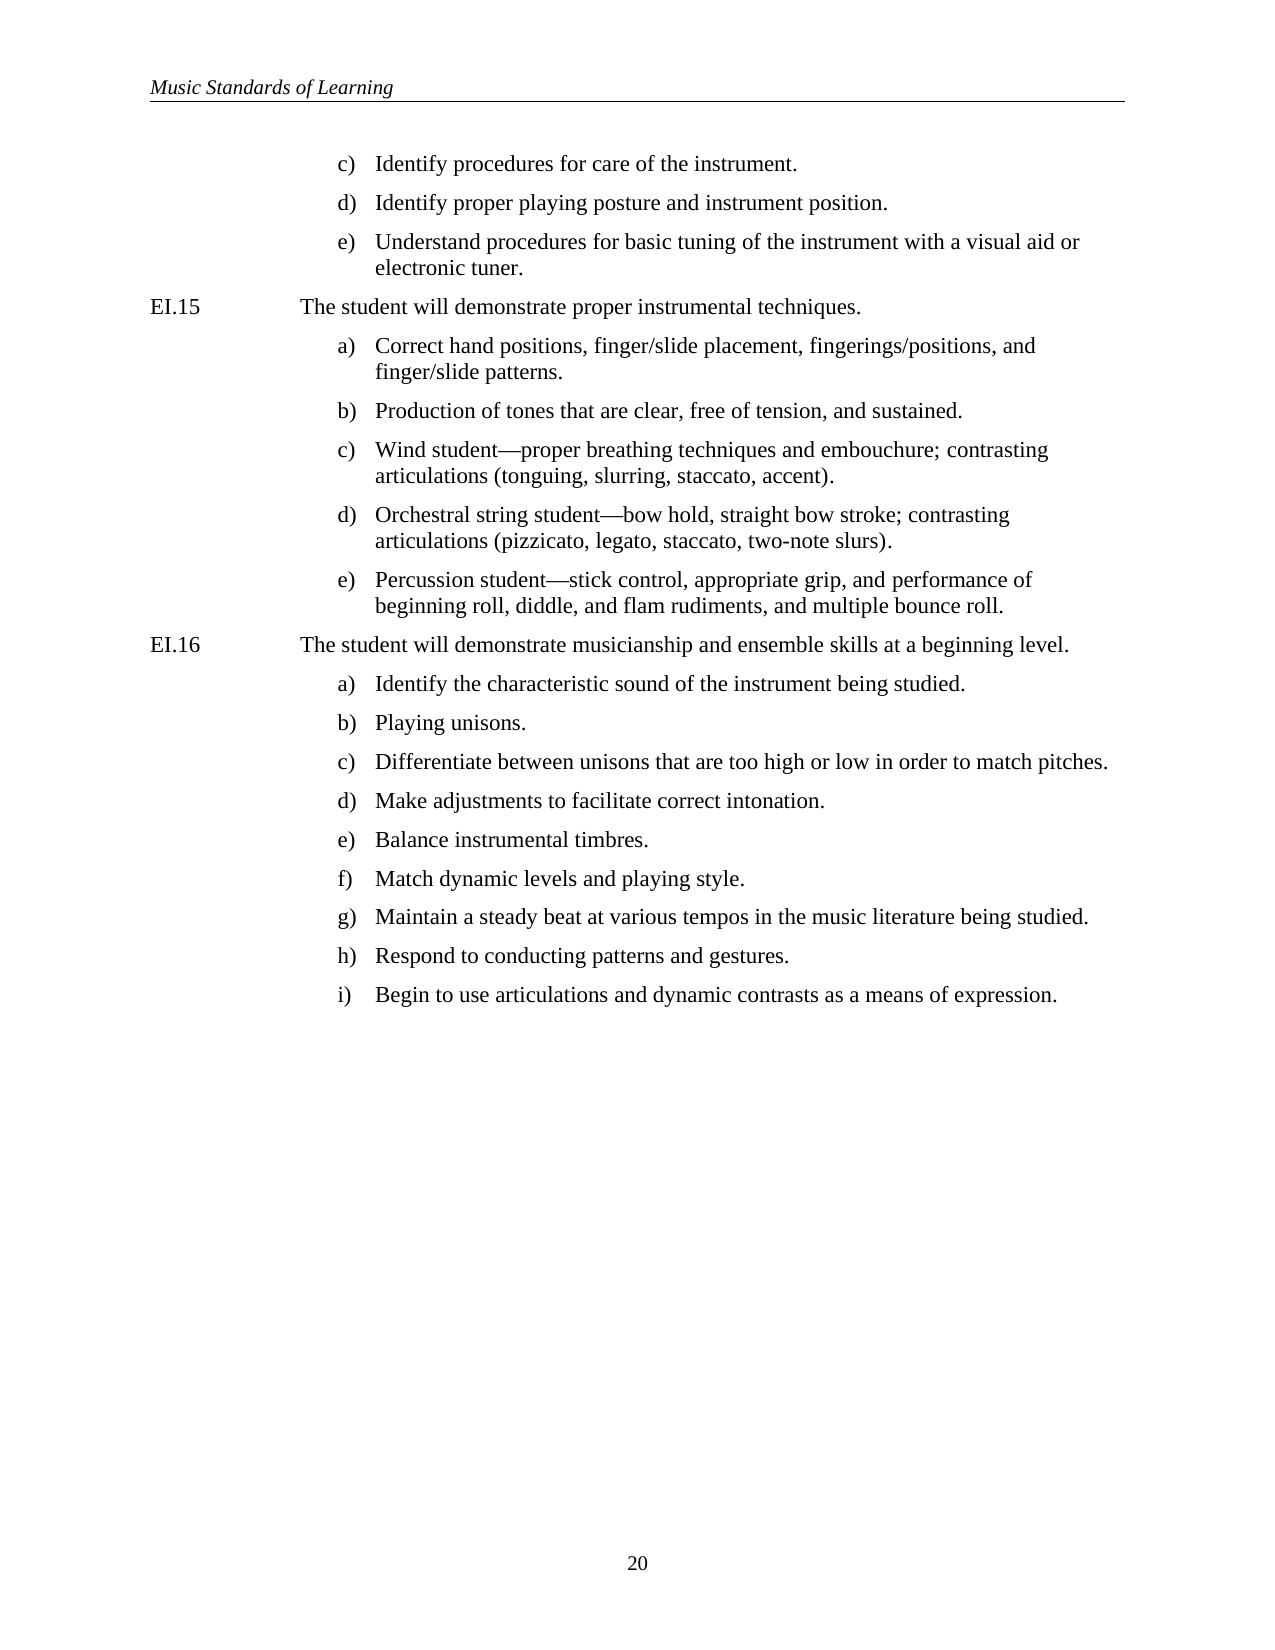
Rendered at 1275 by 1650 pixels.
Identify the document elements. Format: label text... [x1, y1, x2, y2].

list Identify the characteristic sound of the instrument being studied. [337, 670, 1125, 697]
list Match dynamic levels and playing style. [337, 864, 1125, 891]
list Playing unisons. [337, 709, 1125, 736]
list Make adjustments to facilitate correct intonation. [337, 787, 1125, 813]
list Balance instrumental timbres. [337, 826, 1125, 852]
list Begin to use articulations and dynamic contrasts as a means of expression. [337, 981, 1125, 1007]
list Percussion student—stick control, appropriate grip, and performance of beginning roll, diddle, and flam rudiments, and multiple bounce roll. [337, 566, 1125, 619]
list Orchestral string student—bow hold, straight bow stroke; contrasting articulations (pizzicato, legato, staccato, two-note slurs). [337, 501, 1125, 554]
list Respond to conducting patterns and gestures. [337, 942, 1125, 969]
list Production of tones that are clear, free of tension, and sustained. [337, 397, 1125, 423]
list Identify procedures for care of the instrument. [337, 150, 1125, 176]
list Understand procedures for basic tuning of the instrument with a visual aid or electronic tuner. [337, 228, 1125, 280]
list Correct hand positions, finger/slide placement, fingerings/positions, and finger/slide patterns. [337, 332, 1125, 384]
text EI.16 The student will demonstrate musicianship and ensemble skills at a beginning level. [150, 631, 1125, 658]
list Identify proper playing posture and instrument position. [337, 189, 1125, 215]
list Differentiate between unisons that are too high or low in order to match pitches. [337, 748, 1125, 774]
list Maintain a steady beat at various tempos in the music literature being studied. [337, 903, 1125, 930]
text EI.15 The student will demonstrate proper instrumental techniques. [150, 293, 1125, 319]
list Wind student—proper breathing techniques and embouchure; contrasting articulations (tonguing, slurring, staccato, accent). [337, 436, 1125, 488]
